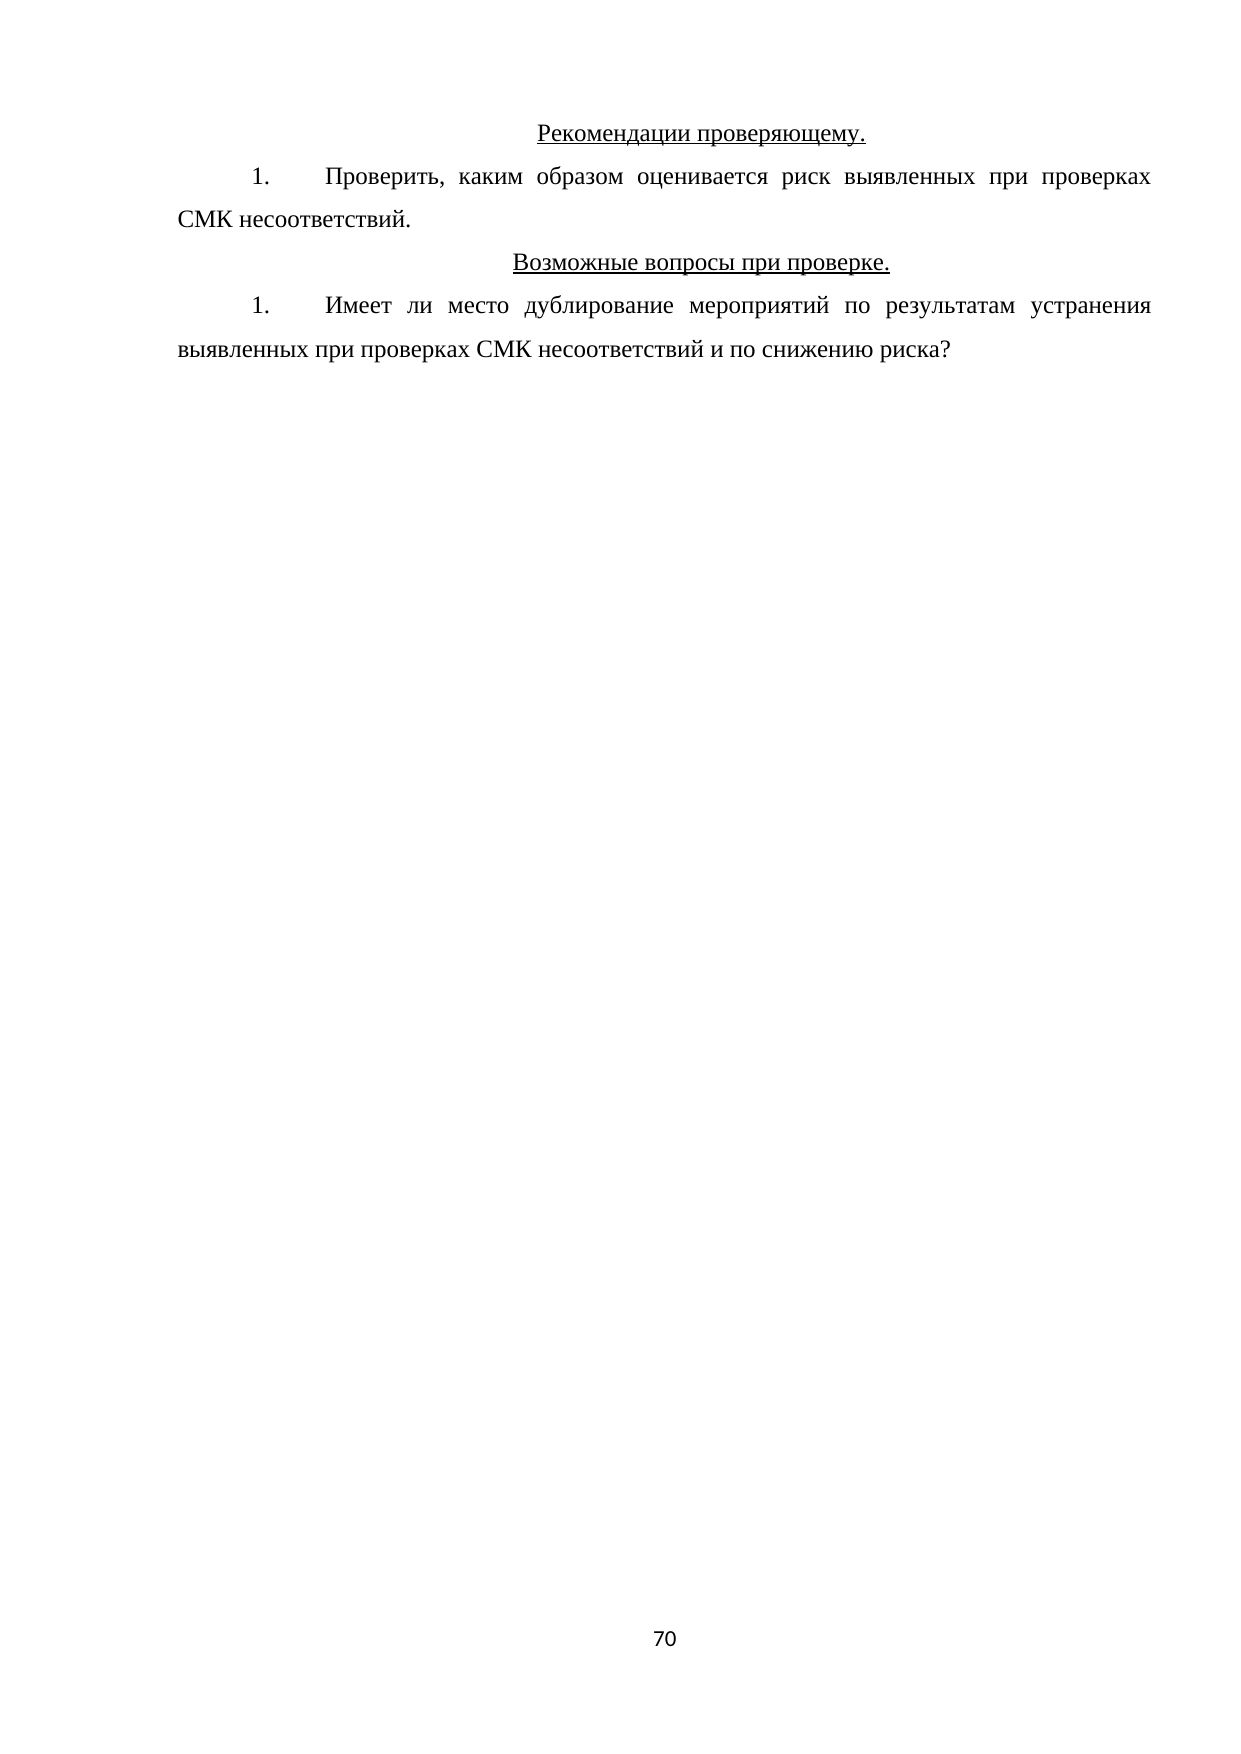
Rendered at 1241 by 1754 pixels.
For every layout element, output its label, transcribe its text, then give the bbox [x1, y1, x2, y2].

text Рекомендации проверяющему. [177, 118, 1152, 147]
text Возможные вопросы при проверке. [177, 247, 1152, 276]
list Проверить, каким образом оценивается риск выявленных при проверках СМК несоответствий. [177, 161, 1152, 233]
list Имеет ли место дублирование мероприятий по результатам устранения выявленных при проверках СМК несоответствий и по снижению риска? [177, 291, 1152, 362]
